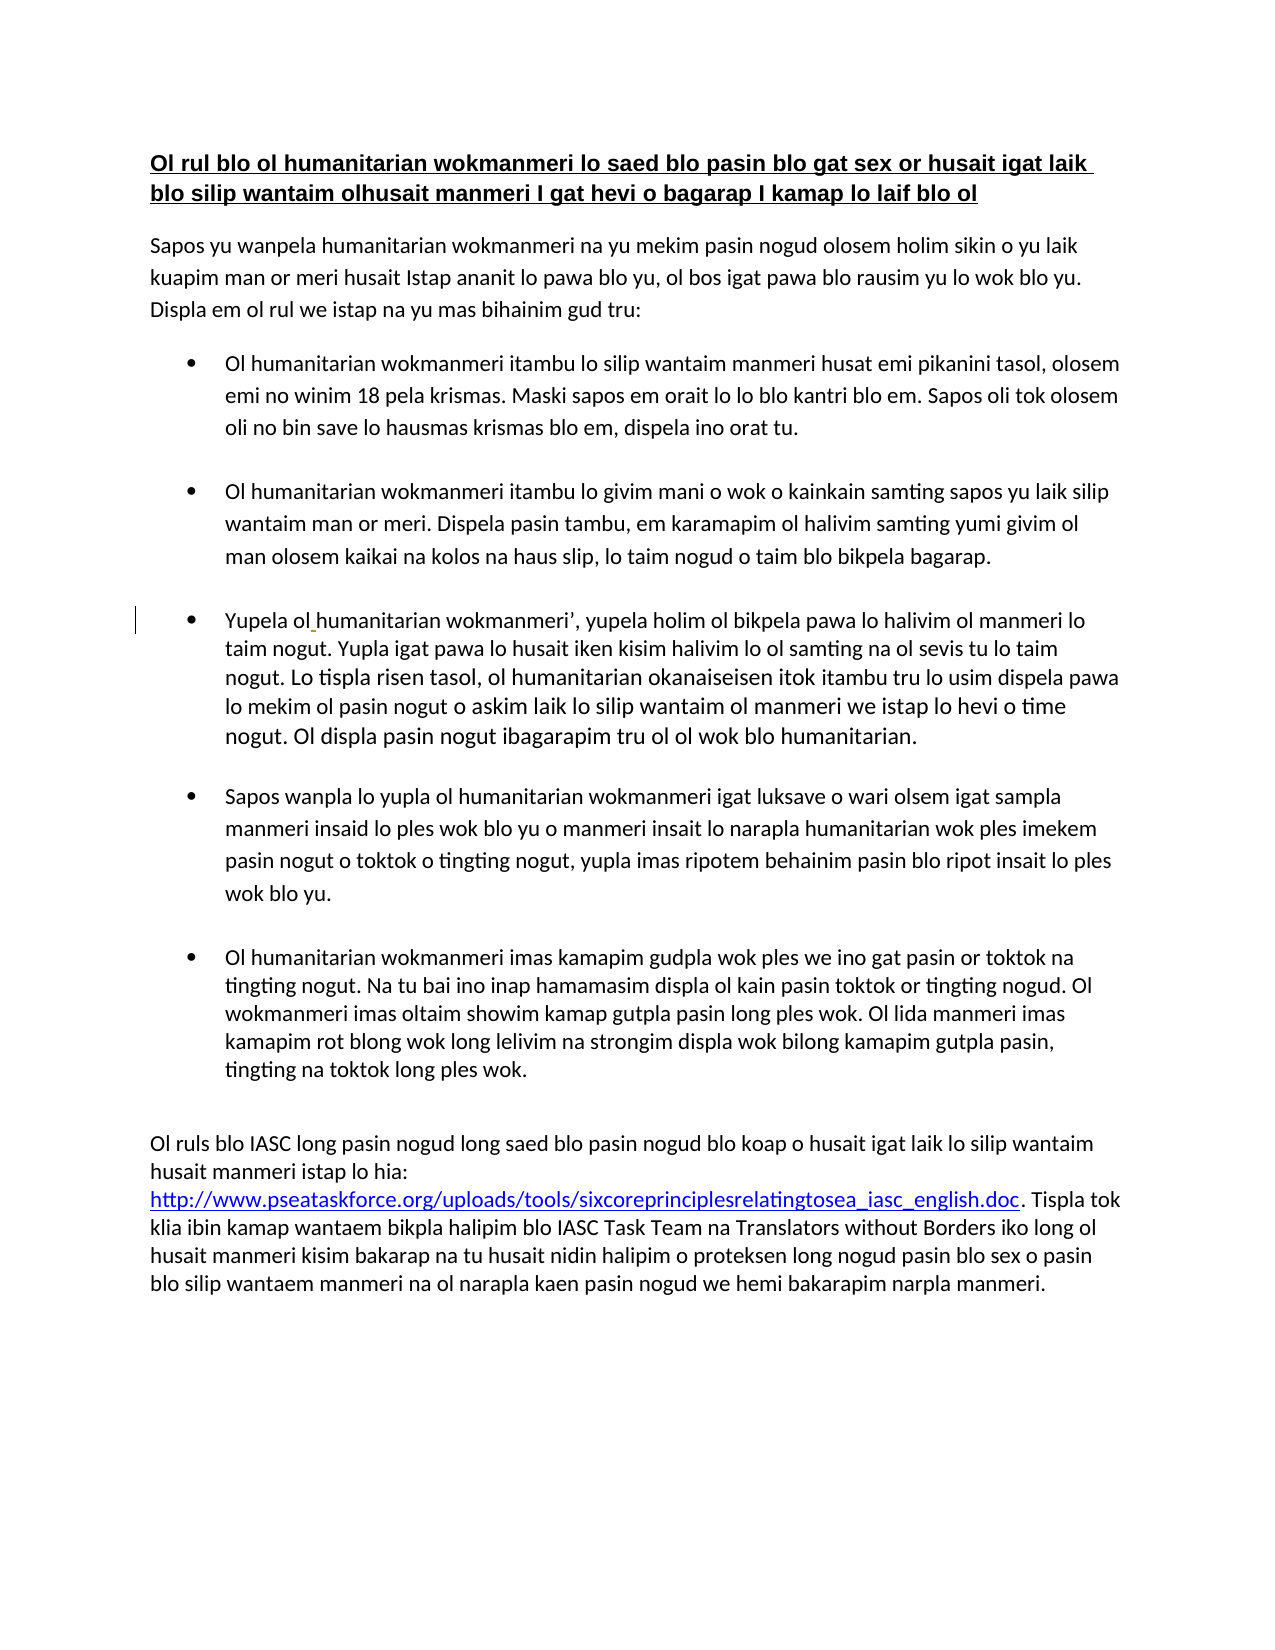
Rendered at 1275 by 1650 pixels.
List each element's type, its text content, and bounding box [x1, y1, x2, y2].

text Ol rul blo ol humanitarian wokmanmeri lo saed blo pasin blo gat sex or husait igat laik blo silip wantaim olhusait manmeri I gat hevi o bagarap I kamap lo laif blo ol [150, 150, 1125, 207]
list Ol humanitarian wokmanmeri itambu lo silip wantaim manmeri husat emi pikanini tasol, olosem emi no winim 18 pela krismas. Maski sapos em orait lo lo blo kantri blo em. Sapos oli tok olosem oli no bin save lo hausmas krismas blo em, dispela ino orat tu. [187, 349, 1125, 441]
list Ol humanitarian wokmanmeri imas kamapim gudpla wok ples we ino gat pasin or toktok na tingting nogut. Na tu bai ino inap hamamasim displa ol kain pasin toktok or tingting nogud. Ol wokmanmeri imas oltaim showim kamap gutpla pasin long ples wok. Ol lida manmeri imas kamapim rot blong wok long lelivim na strongim displa wok bilong kamapim gutpla pasin, tingting na toktok long ples wok. [187, 943, 1125, 1083]
text Ol ruls blo IASC long pasin nogud long saed blo pasin nogud blo koap o husait igat laik lo silip wantaim husait manmeri istap lo hia: http://www.pseataskforce.org/uploads/tools/sixcoreprinciplesrelatingtosea_iasc_english.doc. Tispla tok klia ibin kamap wantaem bikpla halipim blo IASC Task Team na Translators without Borders iko long ol husait manmeri kisim bakarap na tu husait nidin halipim o proteksen long nogud pasin blo sex o pasin blo silip wantaem manmeri na ol narapla kaen pasin nogud we hemi bakarapim narpla manmeri. [150, 1129, 1125, 1298]
list Ol humanitarian wokmanmeri itambu lo givim mani o wok o kainkain samting sapos yu laik silip wantaim man or meri. Dispela pasin tambu, em karamapim ol halivim samting yumi givim ol man olosem kaikai na kolos na haus slip, lo taim nogud o taim blo bikpela bagarap. [187, 477, 1125, 570]
list Yupela olhumanitarian wokmanmeri’, yupela holim ol bikpela pawa lo halivim ol manmeri lo taim nogut. Yupla igat pawa lo husait iken kisim halivim lo ol samting na ol sevis tu lo taim nogut. Lo tispla risen tasol, ol humanitarian okanaiseisen itok itambu tru lo usim dispela pawa lo mekim ol pasin nogut o askim laik lo silip wantaim ol manmeri we istap lo hevi o time nogut. Ol displa pasin nogut ibagarapim tru ol ol wok blo humanitarian. [187, 606, 1125, 750]
text Sapos yu wanpela humanitarian wokmanmeri na yu mekim pasin nogud olosem holim sikin o yu laik kuapim man or meri husait Istap ananit lo pawa blo yu, ol bos igat pawa blo rausim yu lo wok blo yu. Displa em ol rul we istap na yu mas bihainim gud tru: [150, 231, 1125, 324]
list Sapos wanpla lo yupla ol humanitarian wokmanmeri igat luksave o wari olsem igat sampla manmeri insaid lo ples wok blo yu o manmeri insait lo narapla humanitarian wok ples imekem pasin nogut o toktok o tingting nogut, yupla imas ripotem behainim pasin blo ripot insait lo ples wok blo yu. [187, 782, 1125, 907]
